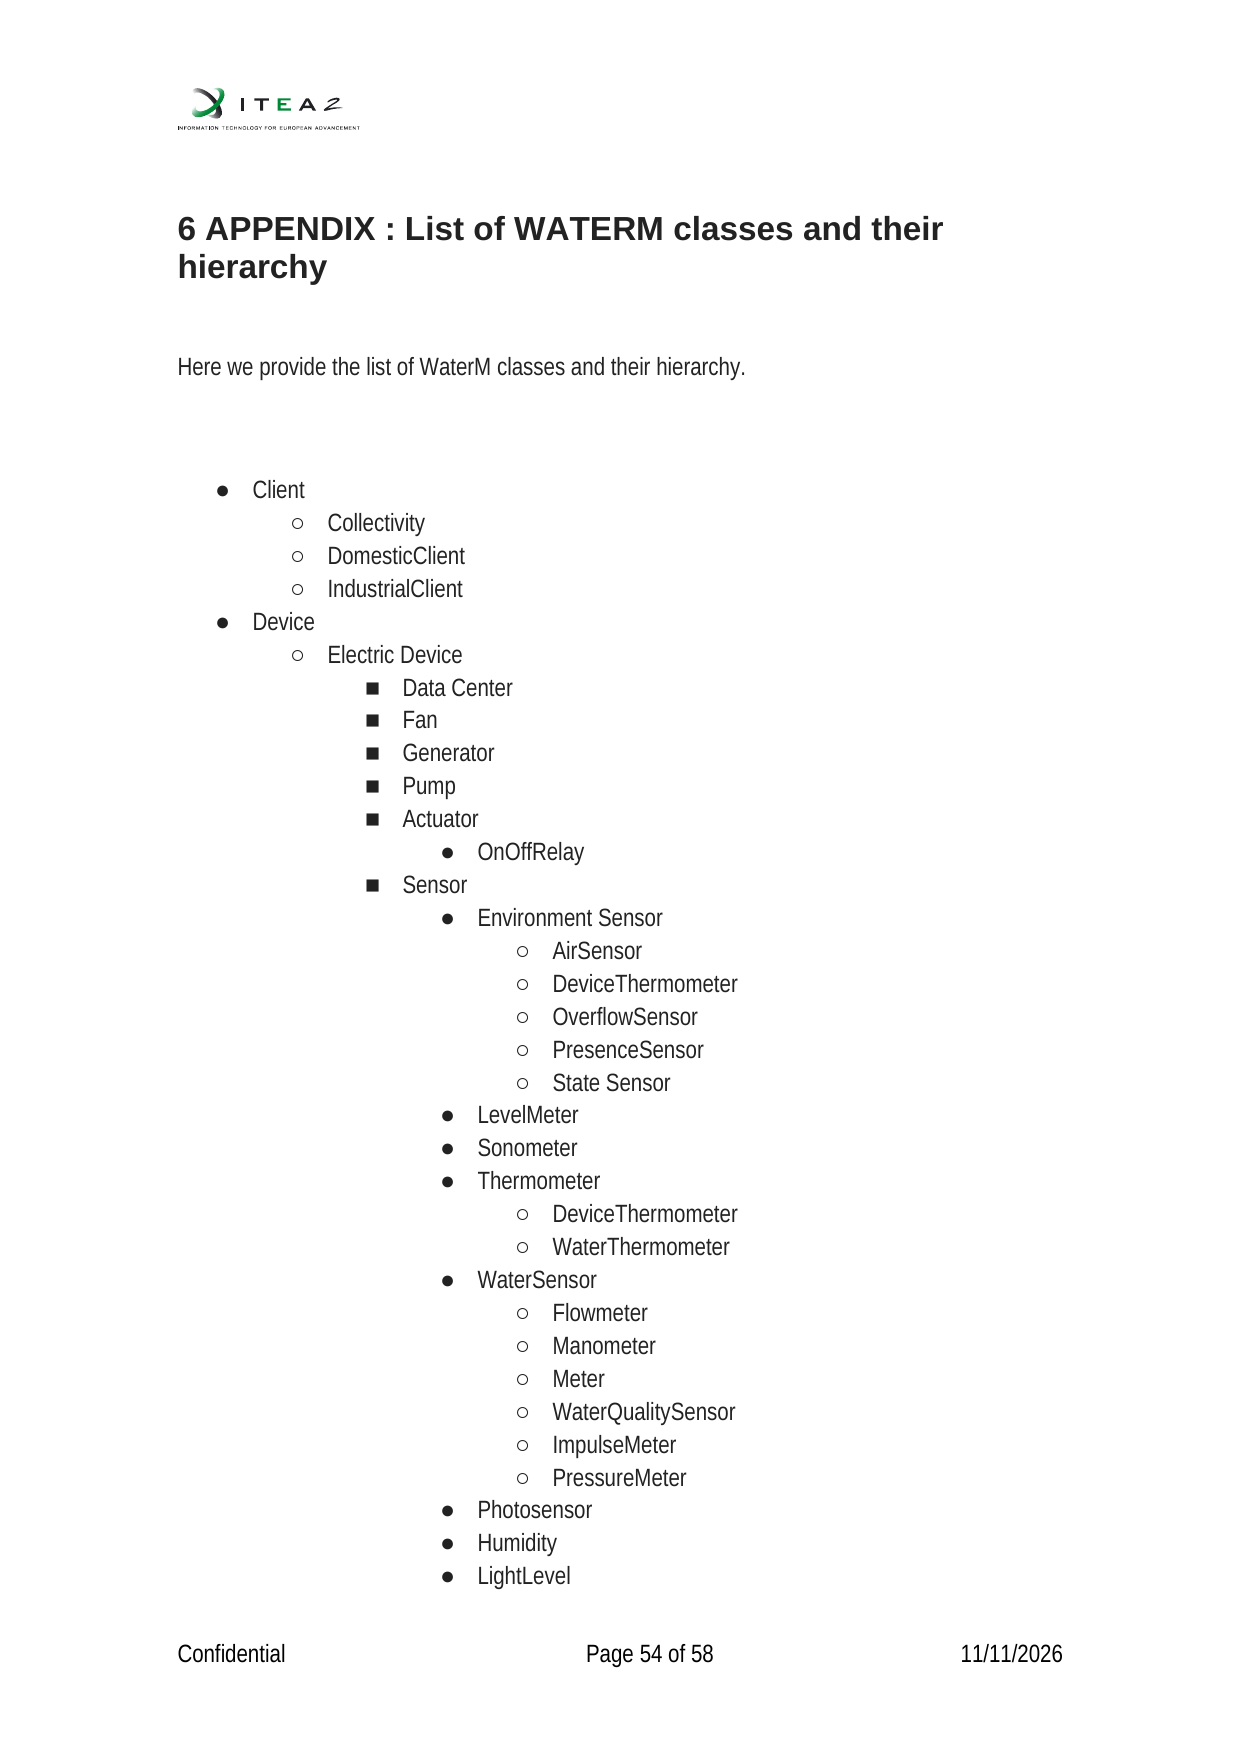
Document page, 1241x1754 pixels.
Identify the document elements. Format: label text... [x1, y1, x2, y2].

list PressureMeter [515, 1463, 1063, 1491]
list Pump [365, 771, 1063, 800]
list ImpulseMeter [515, 1430, 1063, 1458]
list LightLevel [440, 1561, 1063, 1590]
list WaterQualitySensor [515, 1397, 1063, 1425]
list WaterThermometer [515, 1232, 1063, 1261]
list Sonometer [440, 1133, 1063, 1162]
list Collectivity [290, 508, 1063, 537]
list Client [215, 475, 1063, 504]
list PresenceSensor [515, 1035, 1063, 1063]
text Here we provide the list of WaterM classes and their hierarchy. [177, 352, 1063, 380]
subtitle 6 APPENDIX : List of WATERM classes and their hierarchy [177, 209, 1063, 286]
list WaterSensor [440, 1265, 1063, 1294]
list Data Center [365, 673, 1063, 701]
list Device [215, 607, 1063, 635]
list IndustrialClient [290, 574, 1063, 602]
list Manometer [515, 1331, 1063, 1359]
list Photosensor [440, 1496, 1063, 1524]
list DeviceThermometer [515, 969, 1063, 997]
list OnOffRelay [440, 837, 1063, 866]
list Sensor [365, 870, 1063, 899]
list Electric Device [290, 640, 1063, 668]
list Environment Sensor [440, 903, 1063, 932]
list DomesticClient [290, 541, 1063, 569]
list Generator [365, 738, 1063, 767]
list Flowmeter [515, 1298, 1063, 1327]
list State Sensor [515, 1068, 1063, 1096]
list Humidity [440, 1528, 1063, 1557]
list AirSensor [515, 936, 1063, 964]
list Thermometer [440, 1166, 1063, 1195]
list Fan [365, 706, 1063, 734]
list OverflowSensor [515, 1002, 1063, 1030]
list DeviceThermometer [515, 1199, 1063, 1228]
list Actuator [365, 804, 1063, 833]
list Meter [515, 1364, 1063, 1392]
list LevelMeter [440, 1101, 1063, 1129]
